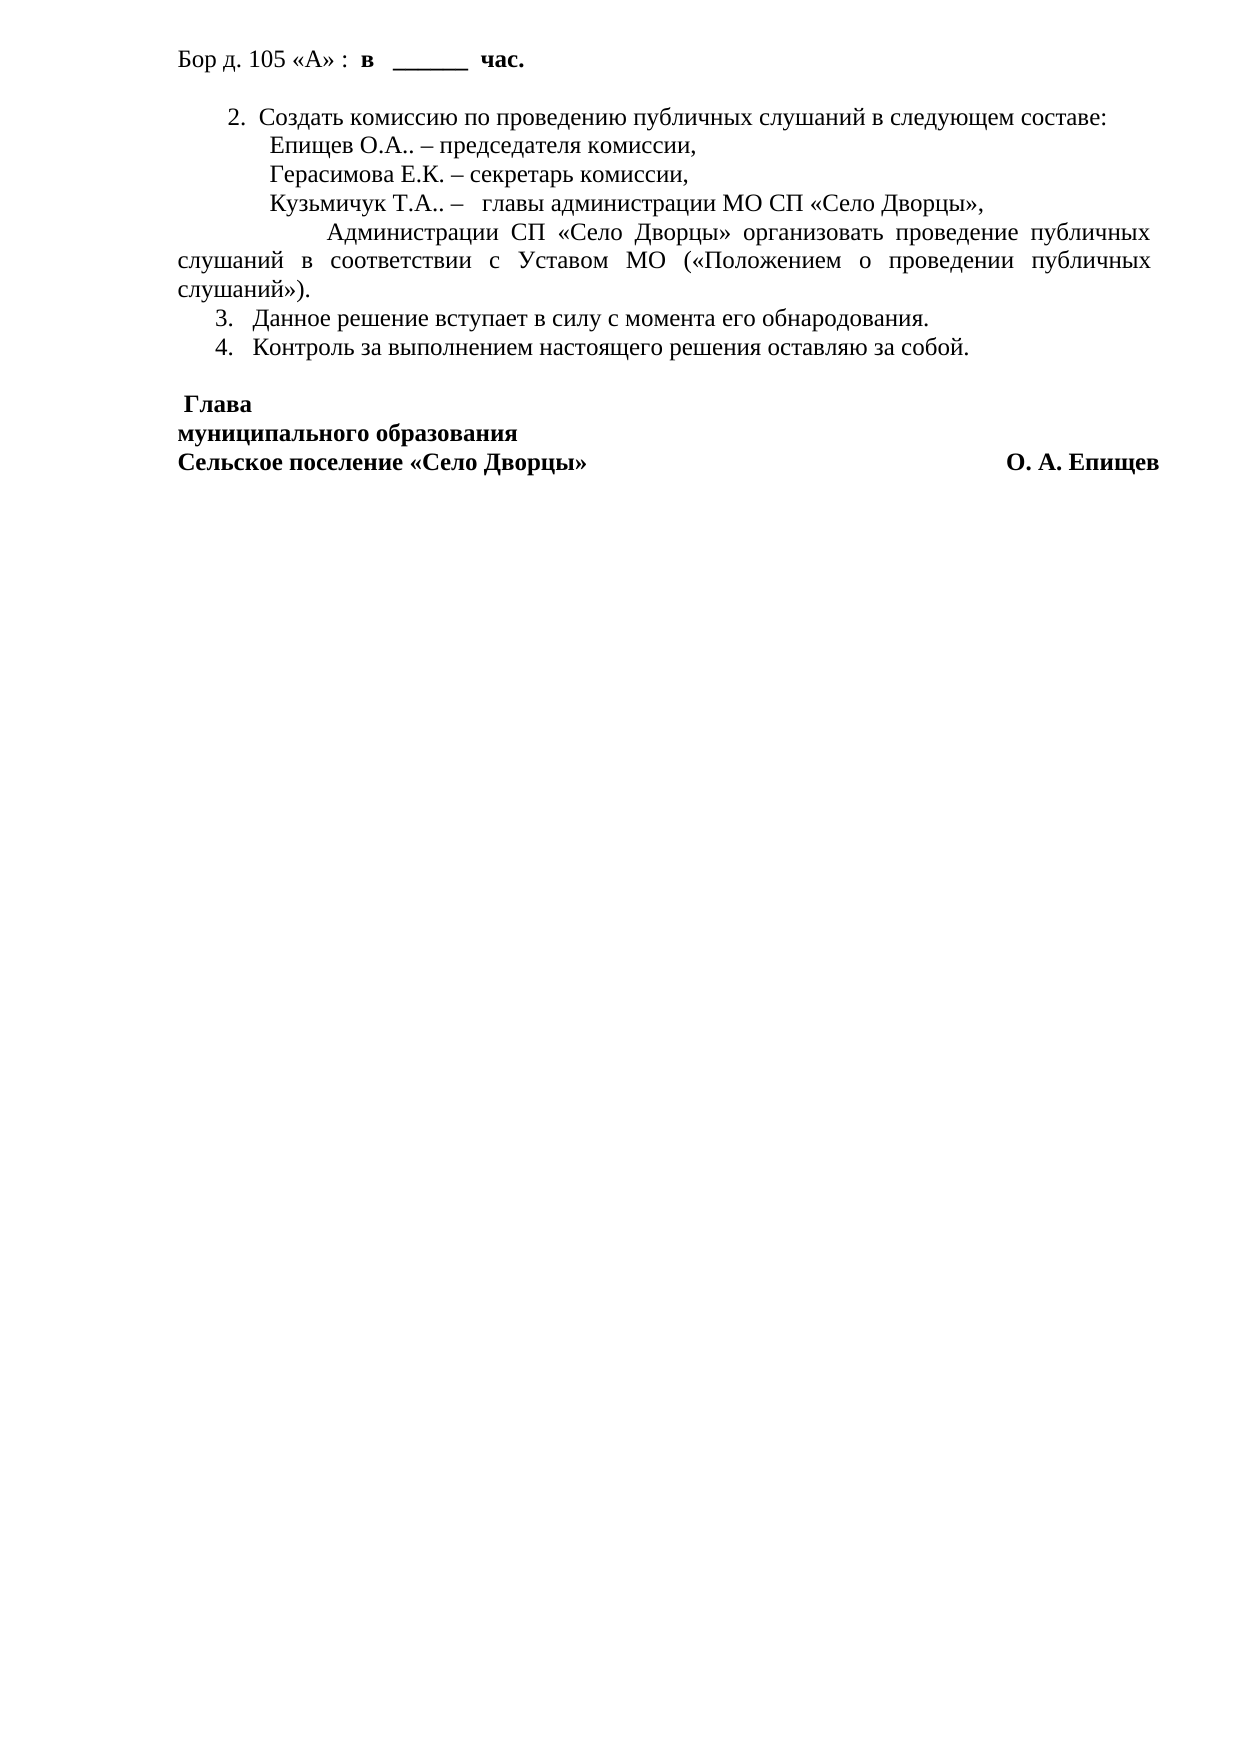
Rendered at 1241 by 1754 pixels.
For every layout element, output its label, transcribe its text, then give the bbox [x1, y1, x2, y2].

text Кузьмичук Т.А.. – главы администрации МО СП «Село Дворцы», [177, 188, 1152, 217]
text 2. Создать комиссию по проведению публичных слушаний в следующем составе: [177, 102, 1152, 131]
text Герасимова Е.К. – секретарь комиссии, [177, 159, 1152, 188]
list Данное решение вступает в силу с момента его обнародования. [215, 303, 1152, 332]
list Сельское поселение «Село Дворцы» О. А. Епищев [177, 447, 1240, 476]
text Администрации СП «Село Дворцы» организовать проведение публичных слушаний в соответствии с Уставом МО («Положением о проведении публичных слушаний»). [177, 217, 1152, 303]
list Глава [177, 389, 1240, 418]
text Епищев О.А.. – председателя комиссии, [177, 131, 1152, 159]
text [177, 44, 1152, 73]
list муниципального образования [177, 418, 1240, 447]
list Контроль за выполнением настоящего решения оставляю за собой. [215, 332, 1152, 361]
